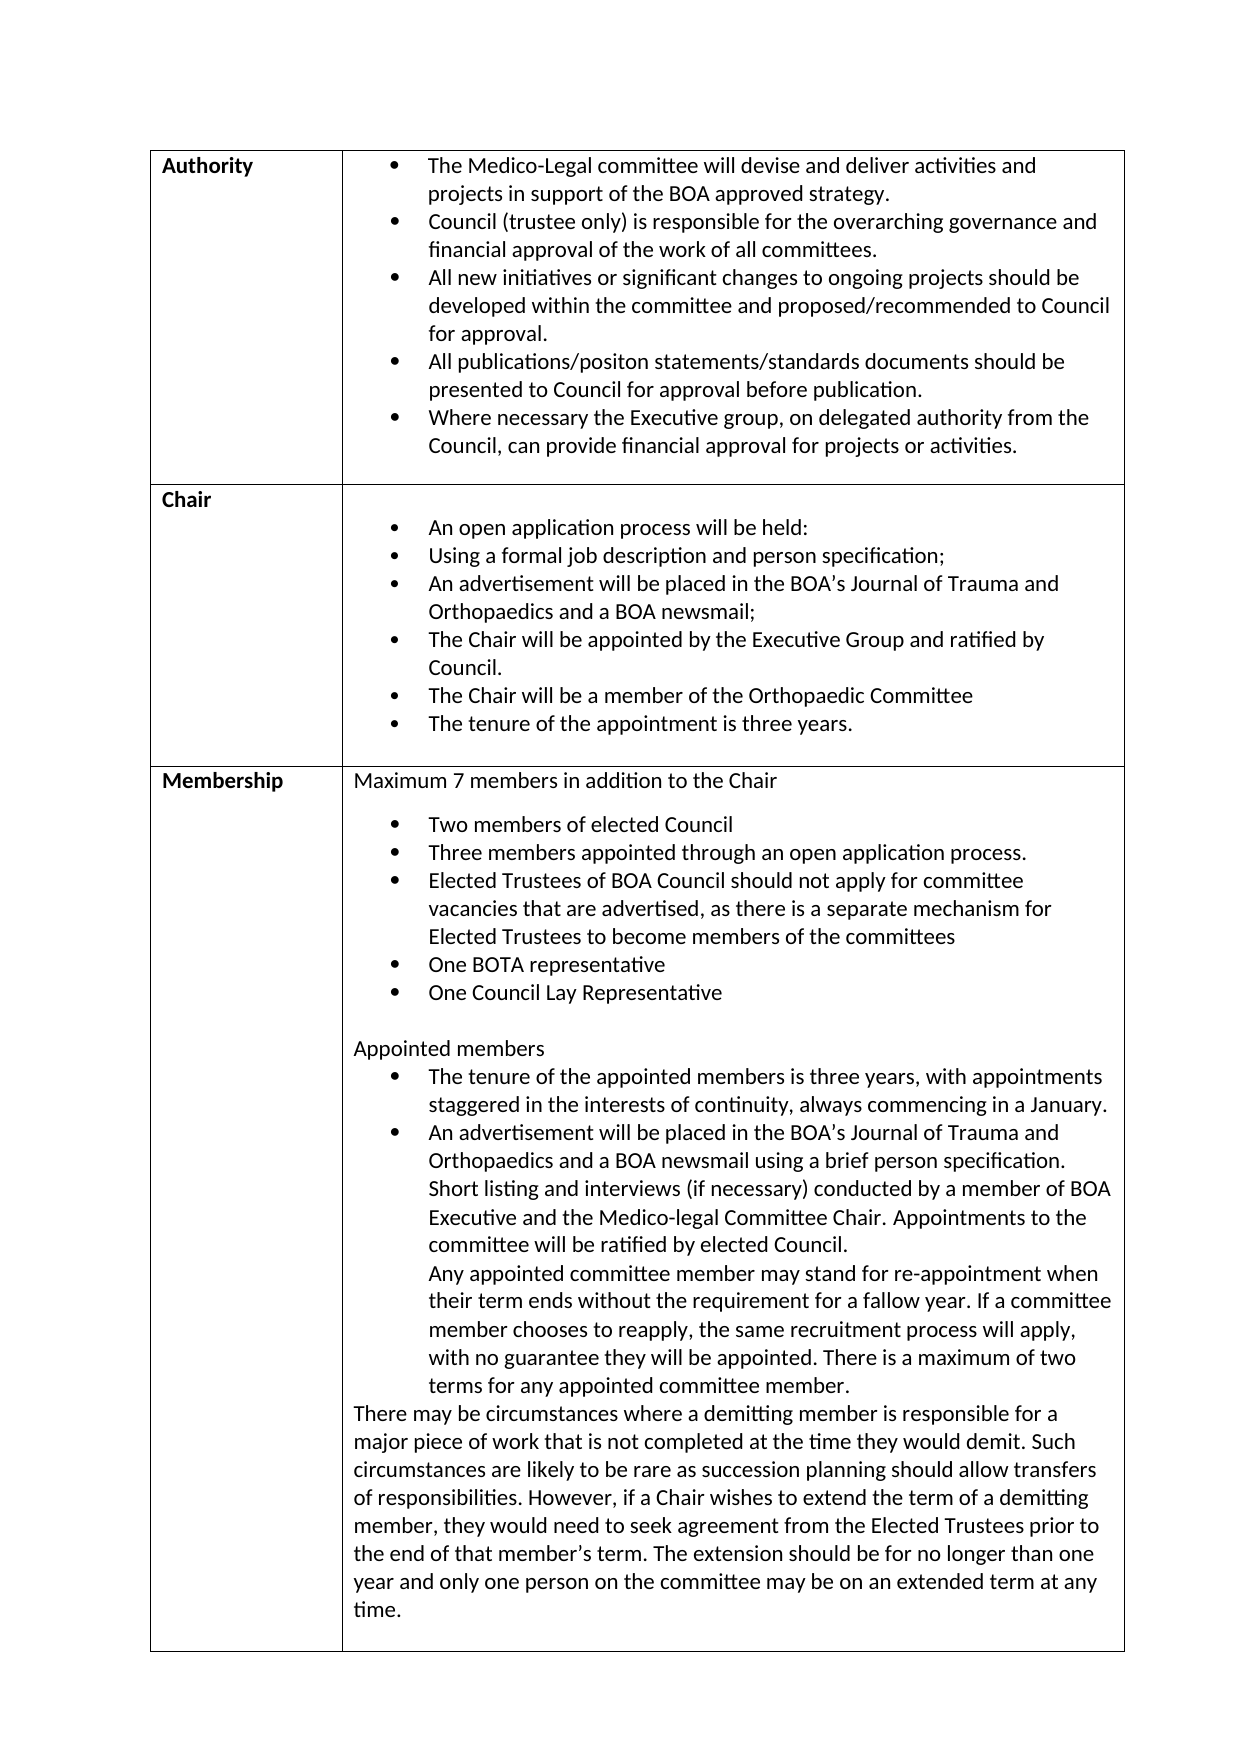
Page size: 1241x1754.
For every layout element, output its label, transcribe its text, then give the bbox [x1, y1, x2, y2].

table_cell Authority [151, 151, 342, 484]
table_cell Chair [151, 485, 342, 766]
table_cell The Medico-Legal committee will devise and deliver activities and projects in support of the BOA approved strategy. Council (trustee only) is responsible for the overarching governance and financial approval of the work of all committees. All new initiatives or significant changes to ongoing projects should be developed within the committee and proposed/recommended to Council for approval. All publications/positon statements/standards documents should be presented to Council for approval before publication. Where necessary the Executive group, on delegated authority from the Council, can provide financial approval for projects or activities. [343, 151, 1124, 484]
table_cell Membership [151, 767, 342, 1651]
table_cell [343, 767, 1124, 1651]
table_cell An open application process will be held: Using a formal job description and person specification; An advertisement will be placed in the BOA’s Journal of Trauma and Orthopaedics and a BOA newsmail; The Chair will be appointed by the Executive Group and ratified by Council. The Chair will be a member of the Orthopaedic Committee The tenure of the appointment is three years. [343, 485, 1124, 766]
